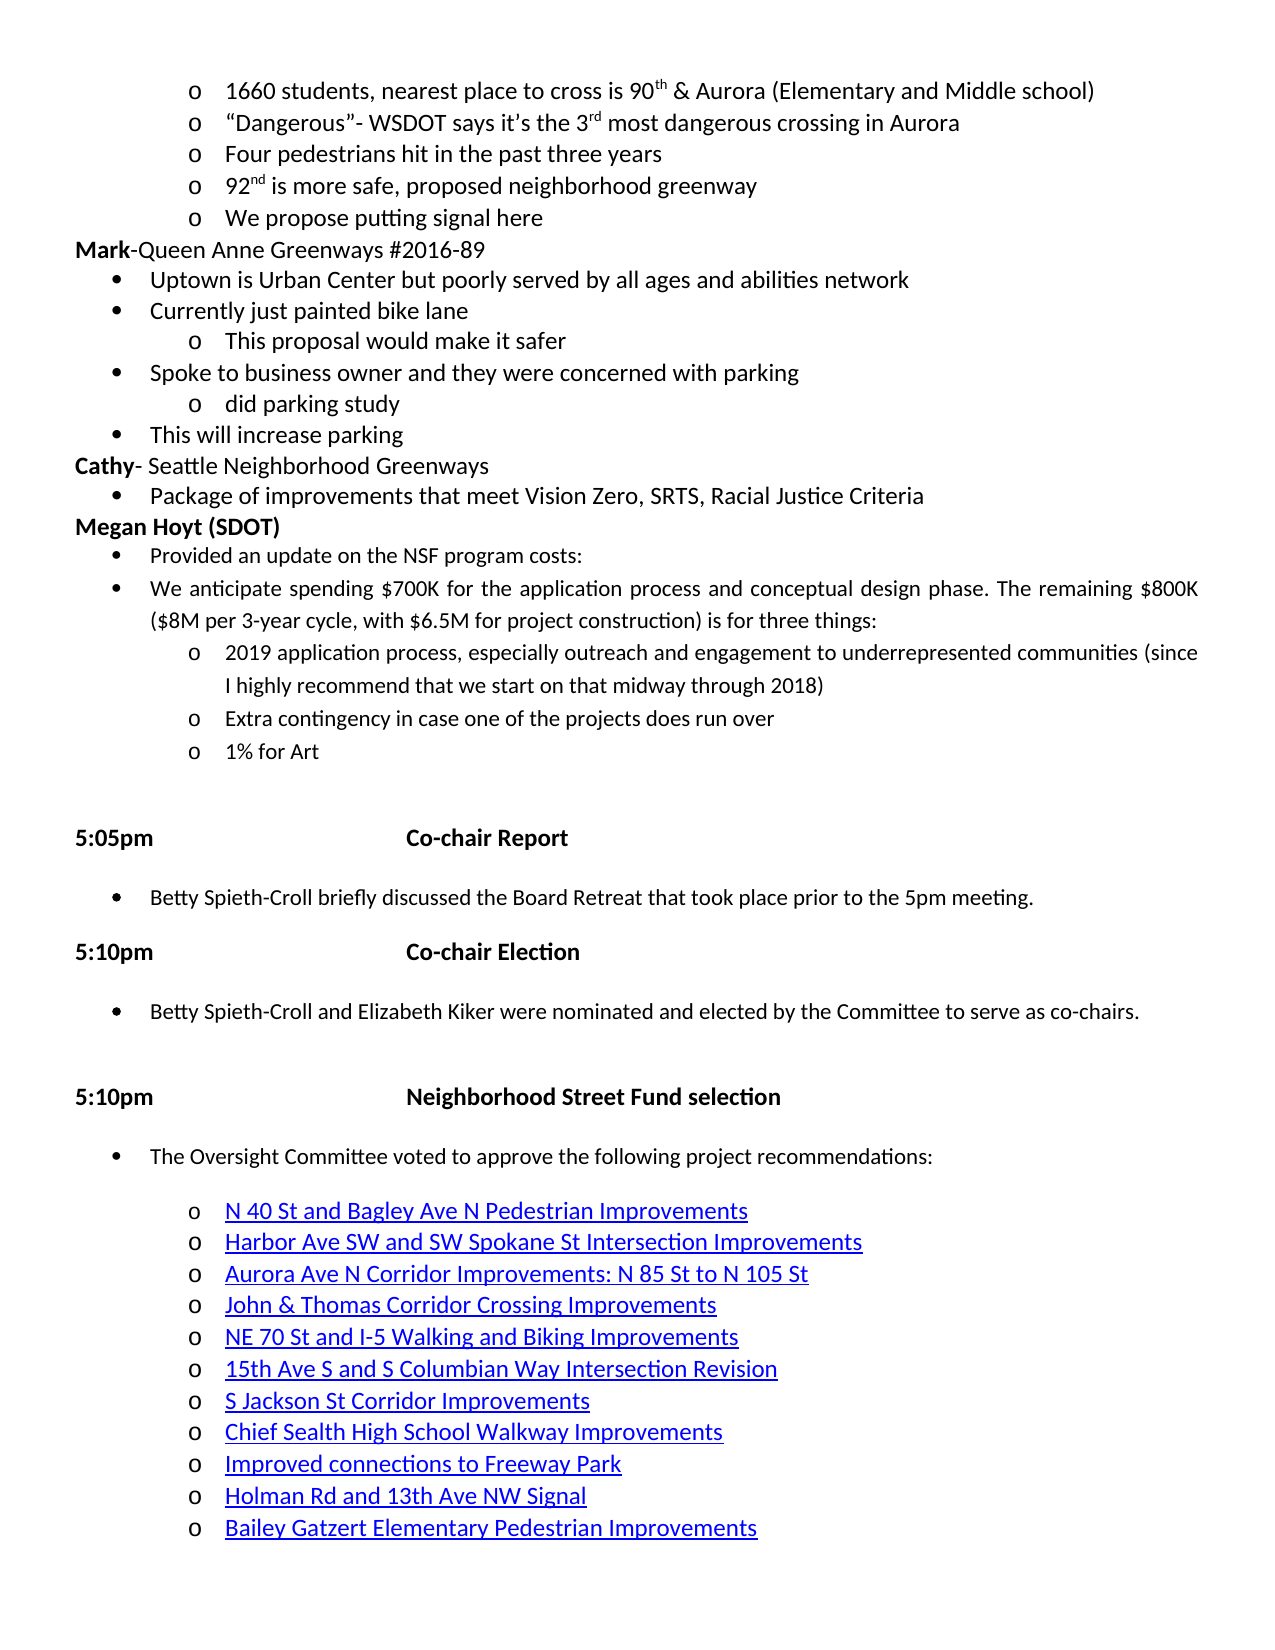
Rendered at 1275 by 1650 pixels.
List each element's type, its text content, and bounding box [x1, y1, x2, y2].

list 1% for Art [187, 737, 1200, 766]
list This will increase parking [112, 419, 1200, 450]
list Improved connections to Freeway Park [187, 1448, 1200, 1480]
list 2019 application process, especially outreach and engagement to underrepresented communities (since I highly recommend that we start on that midway through 2018) [187, 638, 1200, 699]
list Aurora Ave N Corridor Improvements: N 85 St to N 105 St [187, 1258, 1200, 1289]
list Bailey Gatzert Elementary Pedestrian Improvements [187, 1512, 1200, 1544]
list S Jackson St Corridor Improvements [187, 1385, 1200, 1417]
list Betty Spieth-Croll and Elizabeth Kiker were nominated and elected by the Committee to serve as co-chairs. [112, 997, 1200, 1025]
list Currently just painted bike lane [112, 295, 1200, 325]
list Chief Sealth High School Walkway Improvements [187, 1417, 1200, 1448]
list NE 70 St and I-5 Walking and Biking Improvements [187, 1321, 1200, 1353]
list The Oversight Committee voted to approve the following project recommendations: [112, 1142, 1200, 1170]
list did parking study [187, 388, 1200, 419]
list Holman Rd and 13th Ave NW Signal [187, 1480, 1200, 1512]
list Provided an update on the NSF program costs: [112, 542, 1200, 569]
text Cathy- Seattle Neighborhood Greenways [75, 450, 1200, 481]
list This proposal would make it safer [187, 325, 1200, 357]
list “Dangerous”- WSDOT says it’s the 3rd most dangerous crossing in Aurora [187, 107, 1200, 138]
list Package of improvements that meet Vision Zero, SRTS, Racial Justice Criteria [112, 481, 1200, 511]
text Mark-Queen Anne Greenways #2016-89 [75, 234, 1200, 264]
list 92nd is more safe, proposed neighborhood greenway [187, 170, 1200, 202]
list Harbor Ave SW and SW Spokane St Intersection Improvements [187, 1226, 1200, 1258]
list N 40 St and Bagley Ave N Pedestrian Improvements [187, 1195, 1200, 1226]
list We propose putting signal here [187, 202, 1200, 234]
list We anticipate spending $700K for the application process and conceptual design phase. The remaining $800K ($8M per 3-year cycle, with $6.5M for project construction) is for three things: [112, 574, 1200, 634]
list 15th Ave S and S Columbian Way Intersection Revision [187, 1353, 1200, 1385]
list Four pedestrians hit in the past three years [187, 138, 1200, 170]
list Uptown is Urban Center but poorly served by all ages and abilities network [112, 264, 1200, 295]
list Extra contingency in case one of the projects does run over [187, 704, 1200, 733]
text 5:05pm Co-chair Report [75, 822, 1200, 853]
list 1660 students, nearest place to cross is 90th & Aurora (Elementary and Middle school) [187, 75, 1200, 107]
text 5:10pm Neighborhood Street Fund selection [75, 1081, 1200, 1111]
text 5:10pm Co-chair Election [75, 936, 1200, 967]
list Spoke to business owner and they were concerned with parking [112, 357, 1200, 388]
text Megan Hoyt (SDOT) [75, 511, 1200, 542]
list John & Thomas Corridor Crossing Improvements [187, 1289, 1200, 1321]
list Betty Spieth-Croll briefly discussed the Board Retreat that took place prior to the 5pm meeting. [112, 883, 1200, 911]
